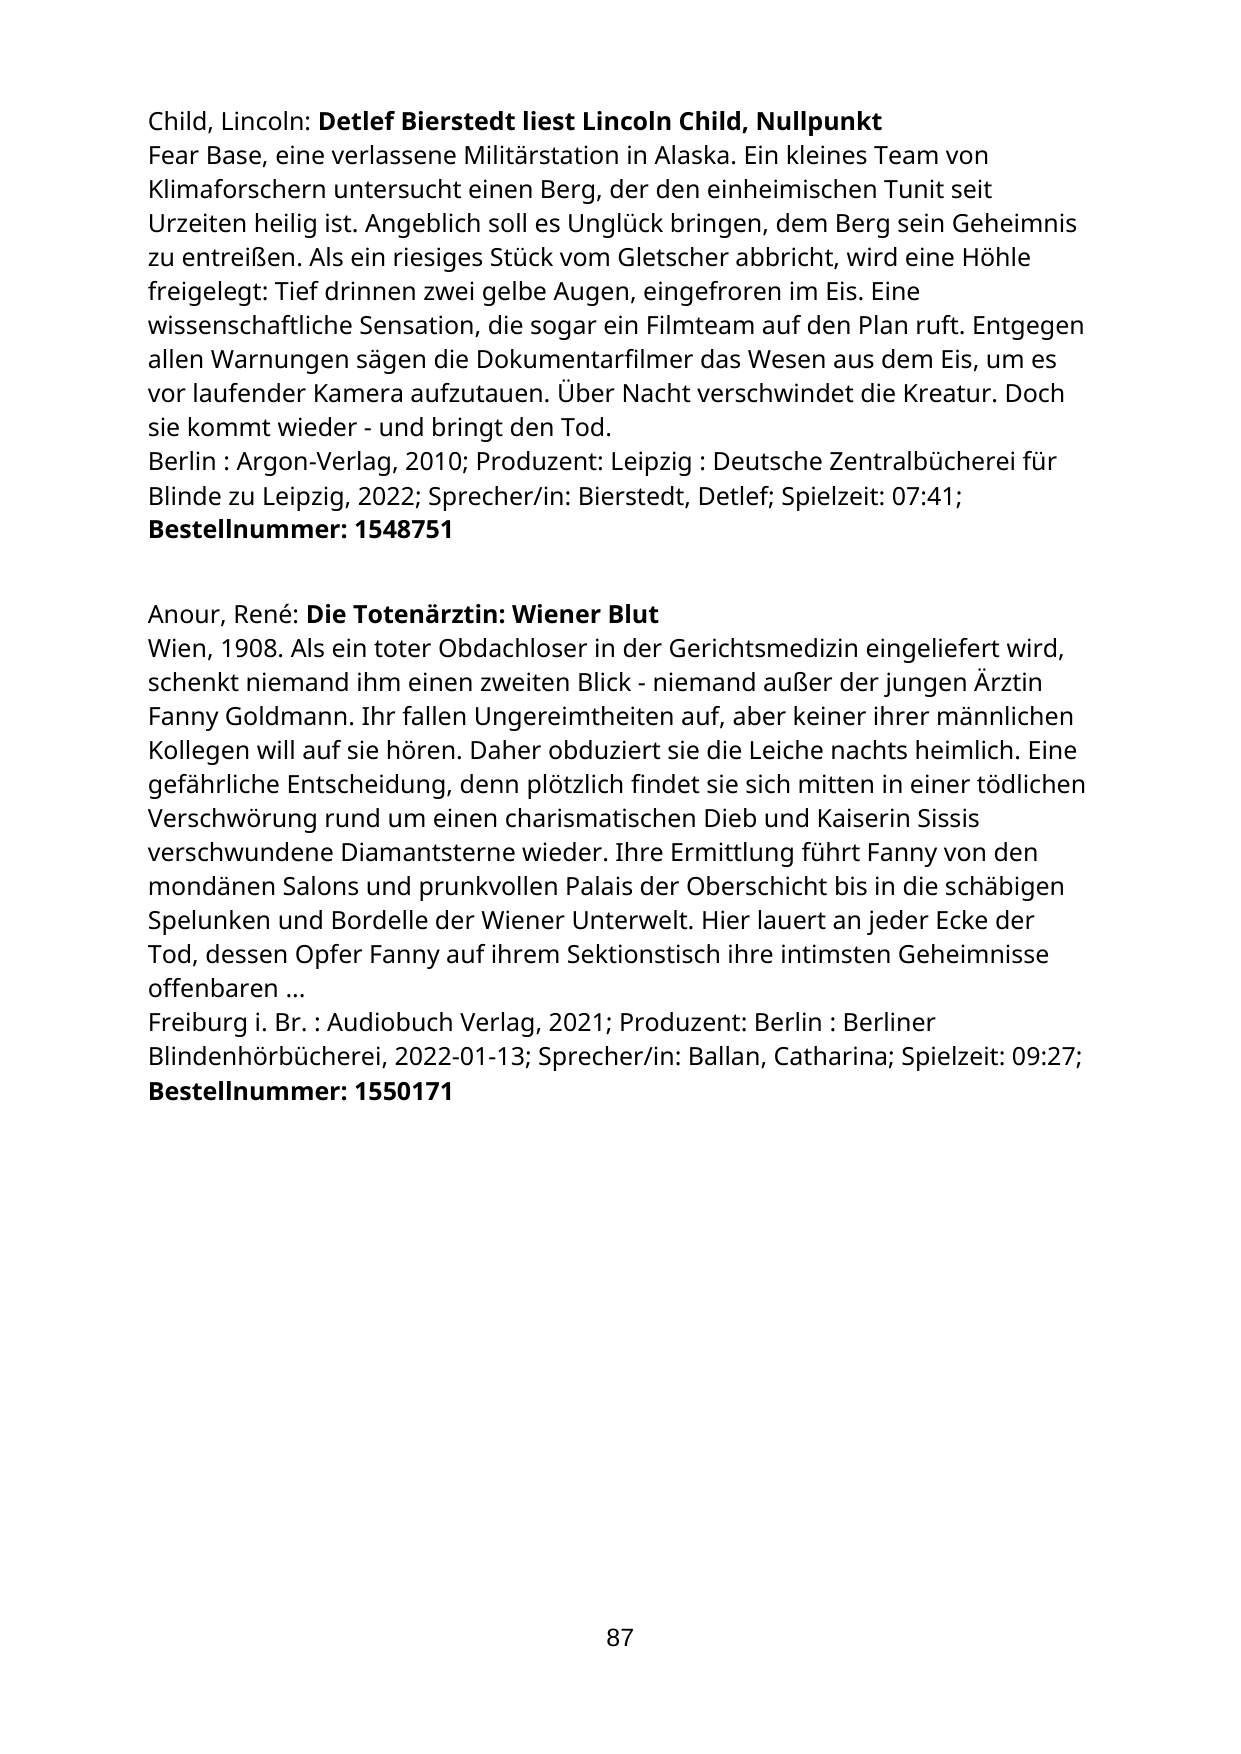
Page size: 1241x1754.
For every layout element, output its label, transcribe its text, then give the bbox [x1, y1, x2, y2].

text Anour, René: Die Totenärztin: Wiener Blut Wien, 1908. Als ein toter Obdachloser in der Gerichtsmedizin eingeliefert wird, schenkt niemand ihm einen zweiten Blick - niemand außer der jungen Ärztin Fanny Goldmann. Ihr fallen Ungereimtheiten auf, aber keiner ihrer männlichen Kollegen will auf sie hören. Daher obduziert sie die Leiche nachts heimlich. Eine gefährliche Entscheidung, denn plötzlich findet sie sich mitten in einer tödlichen Verschwörung rund um einen charismatischen Dieb und Kaiserin Sissis verschwundene Diamantsterne wieder. Ihre Ermittlung führt Fanny von den mondänen Salons und prunkvollen Palais der Oberschicht bis in die schäbigen Spelunken und Bordelle der Wiener Unterwelt. Hier lauert an jeder Ecke der Tod, dessen Opfer Fanny auf ihrem Sektionstisch ihre intimsten Geheimnisse offenbaren ... Freiburg i. Br. : Audiobuch Verlag, 2021; Produzent: Berlin : Berliner Blindenhörbücherei, 2022-01-13; Sprecher/in: Ballan, Catharina; Spielzeit: 09:27; Bestellnummer: 1550171 [148, 596, 1093, 1107]
text Child, Lincoln: Detlef Bierstedt liest Lincoln Child, Nullpunkt Fear Base, eine verlassene Militärstation in Alaska. Ein kleines Team von Klimaforschern untersucht einen Berg, der den einheimischen Tunit seit Urzeiten heilig ist. Angeblich soll es Unglück bringen, dem Berg sein Geheimnis zu entreißen. Als ein riesiges Stück vom Gletscher abbricht, wird eine Höhle freigelegt: Tief drinnen zwei gelbe Augen, eingefroren im Eis. Eine wissenschaftliche Sensation, die sogar ein Filmteam auf den Plan ruft. Entgegen allen Warnungen sägen die Dokumentarfilmer das Wesen aus dem Eis, um es vor laufender Kamera aufzutauen. Über Nacht verschwindet die Kreatur. Doch sie kommt wieder - und bringt den Tod. Berlin : Argon-Verlag, 2010; Produzent: Leipzig : Deutsche Zentralbücherei für Blinde zu Leipzig, 2022; Sprecher/in: Bierstedt, Detlef; Spielzeit: 07:41; Bestellnummer: 1548751 [148, 103, 1093, 546]
